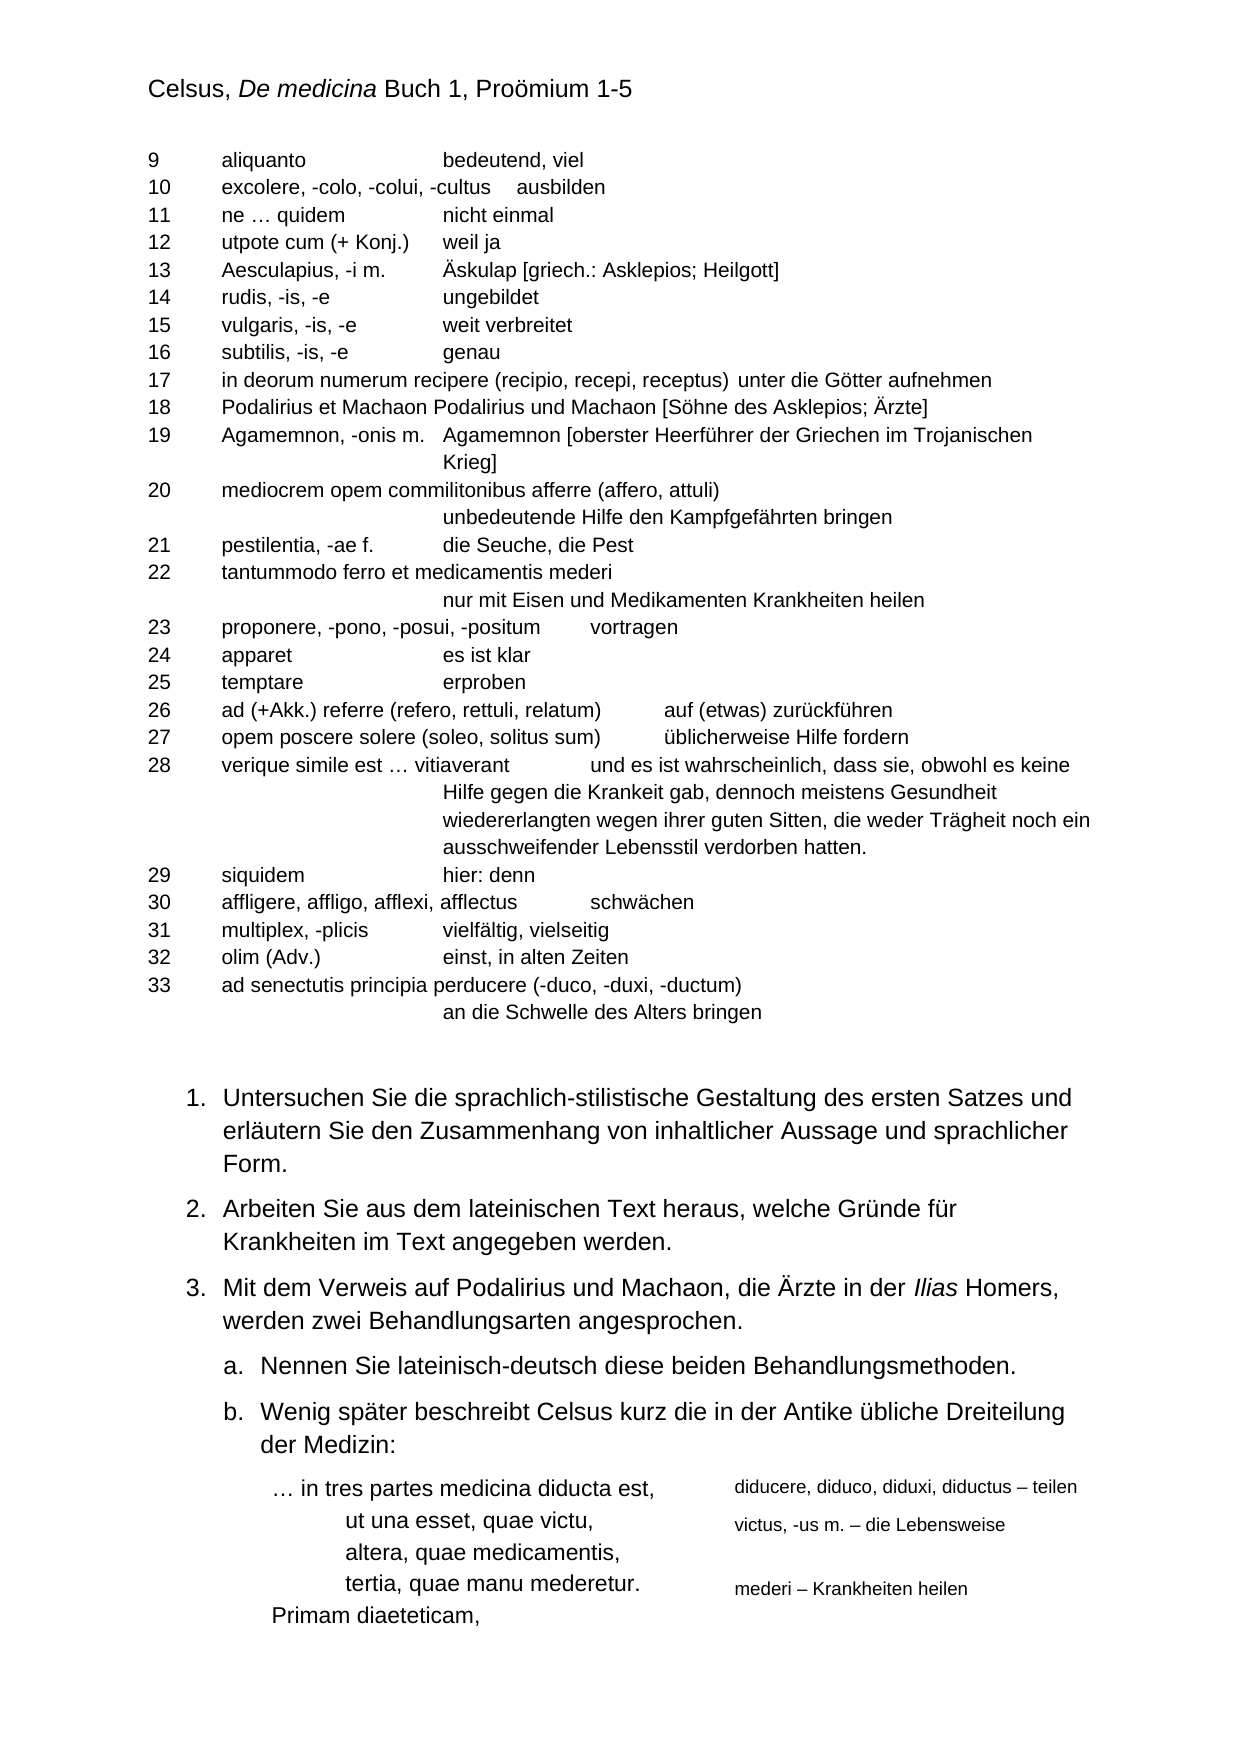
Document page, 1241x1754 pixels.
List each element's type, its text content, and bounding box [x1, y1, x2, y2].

text Hilfe gegen die Krankeit gab, dennoch meistens Gesundheit wiedererlangten wegen ihrer guten Sitten, die weder Trägheit noch ein ausschweifender Lebensstil verdorben hatten. [443, 780, 1092, 859]
text 28 verique simile est … vitiaverant und es ist wahrscheinlich, dass sie, obwohl es keine [148, 753, 1092, 777]
text 12 utpote cum (+ Konj.) weil ja [148, 230, 1092, 254]
text 31 multiplex, -plicis vielfältig, vielseitig [148, 918, 1092, 942]
text 21 pestilentia, -ae f. die Seuche, die Pest [148, 533, 1092, 557]
text 17 in deorum numerum recipere (recipio, recepi, receptus) unter die Götter aufnehmen [148, 368, 1092, 392]
text 33 ad senectutis principia perducere (-duco, -duxi, -ductum) [148, 973, 1092, 997]
text 32 olim (Adv.) einst, in alten Zeiten [148, 945, 1092, 969]
list Nennen Sie lateinisch-deutsch diese beiden Behandlungsmethoden. [223, 1351, 1092, 1380]
text Krieg] [369, 450, 1092, 474]
text 25 temptare erproben [148, 670, 1092, 694]
text 27 opem poscere solere (soleo, solitus sum) üblicherweise Hilfe fordern [148, 725, 1092, 749]
text 11 ne … quidem nicht einmal [148, 203, 1092, 227]
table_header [723, 1475, 1091, 1634]
text 10 excolere, -colo, -colui, -cultus ausbilden [148, 175, 1092, 199]
text 24 apparet es ist klar [148, 643, 1092, 667]
text 9 aliquanto bedeutend, viel [148, 148, 1092, 172]
text unbedeutende Hilfe den Kampfgefährten bringen [369, 505, 1092, 529]
text 29 siquidem hier: denn [148, 863, 1092, 887]
text 30 affligere, affligo, afflexi, afflectus schwächen [148, 890, 1092, 914]
list Wenig später beschreibt Celsus kurz die in der Antike übliche Dreiteilung der Medizin: [223, 1397, 1092, 1459]
list Untersuchen Sie die sprachlich-stilistische Gestaltung des ersten Satzes und erläutern Sie den Zusammenhang von inhaltlicher Aussage und sprachlicher Form. [186, 1083, 1092, 1177]
text 14 rudis, -is, -e ungebildet [148, 285, 1092, 309]
list Arbeiten Sie aus dem lateinischen Text heraus, welche Gründe für Krankheiten im Text angegeben werden. [186, 1194, 1092, 1256]
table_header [260, 1475, 723, 1634]
text 15 vulgaris, -is, -e weit verbreitet [148, 313, 1092, 337]
text 26 ad (+Akk.) referre (refero, rettuli, relatum) auf (etwas) zurückführen [148, 698, 1092, 722]
list Mit dem Verweis auf Podalirius und Machaon, die Ärzte in der Ilias Homers, werden zwei Behandlungsarten angesprochen. [186, 1273, 1092, 1334]
text 22 tantummodo ferro et medicamentis mederi [148, 560, 1092, 584]
text 23 proponere, -pono, -posui, -positum vortragen [148, 615, 1092, 639]
text 19 Agamemnon, -onis m. Agamemnon [oberster Heerführer der Griechen im Trojanischen [148, 423, 1092, 447]
text 13 Aesculapius, -i m. Äskulap [griech.: Asklepios; Heilgott] [148, 258, 1092, 282]
text 20 mediocrem opem commilitonibus afferre (affero, attuli) [148, 478, 1092, 502]
text 18 Podalirius et Machaon Podalirius und Machaon [Söhne des Asklepios; Ärzte] [148, 395, 1092, 419]
text an die Schwelle des Alters bringen [369, 1000, 1092, 1024]
text 16 subtilis, -is, -e genau [148, 340, 1092, 364]
text nur mit Eisen und Medikamenten Krankheiten heilen [369, 588, 1092, 612]
